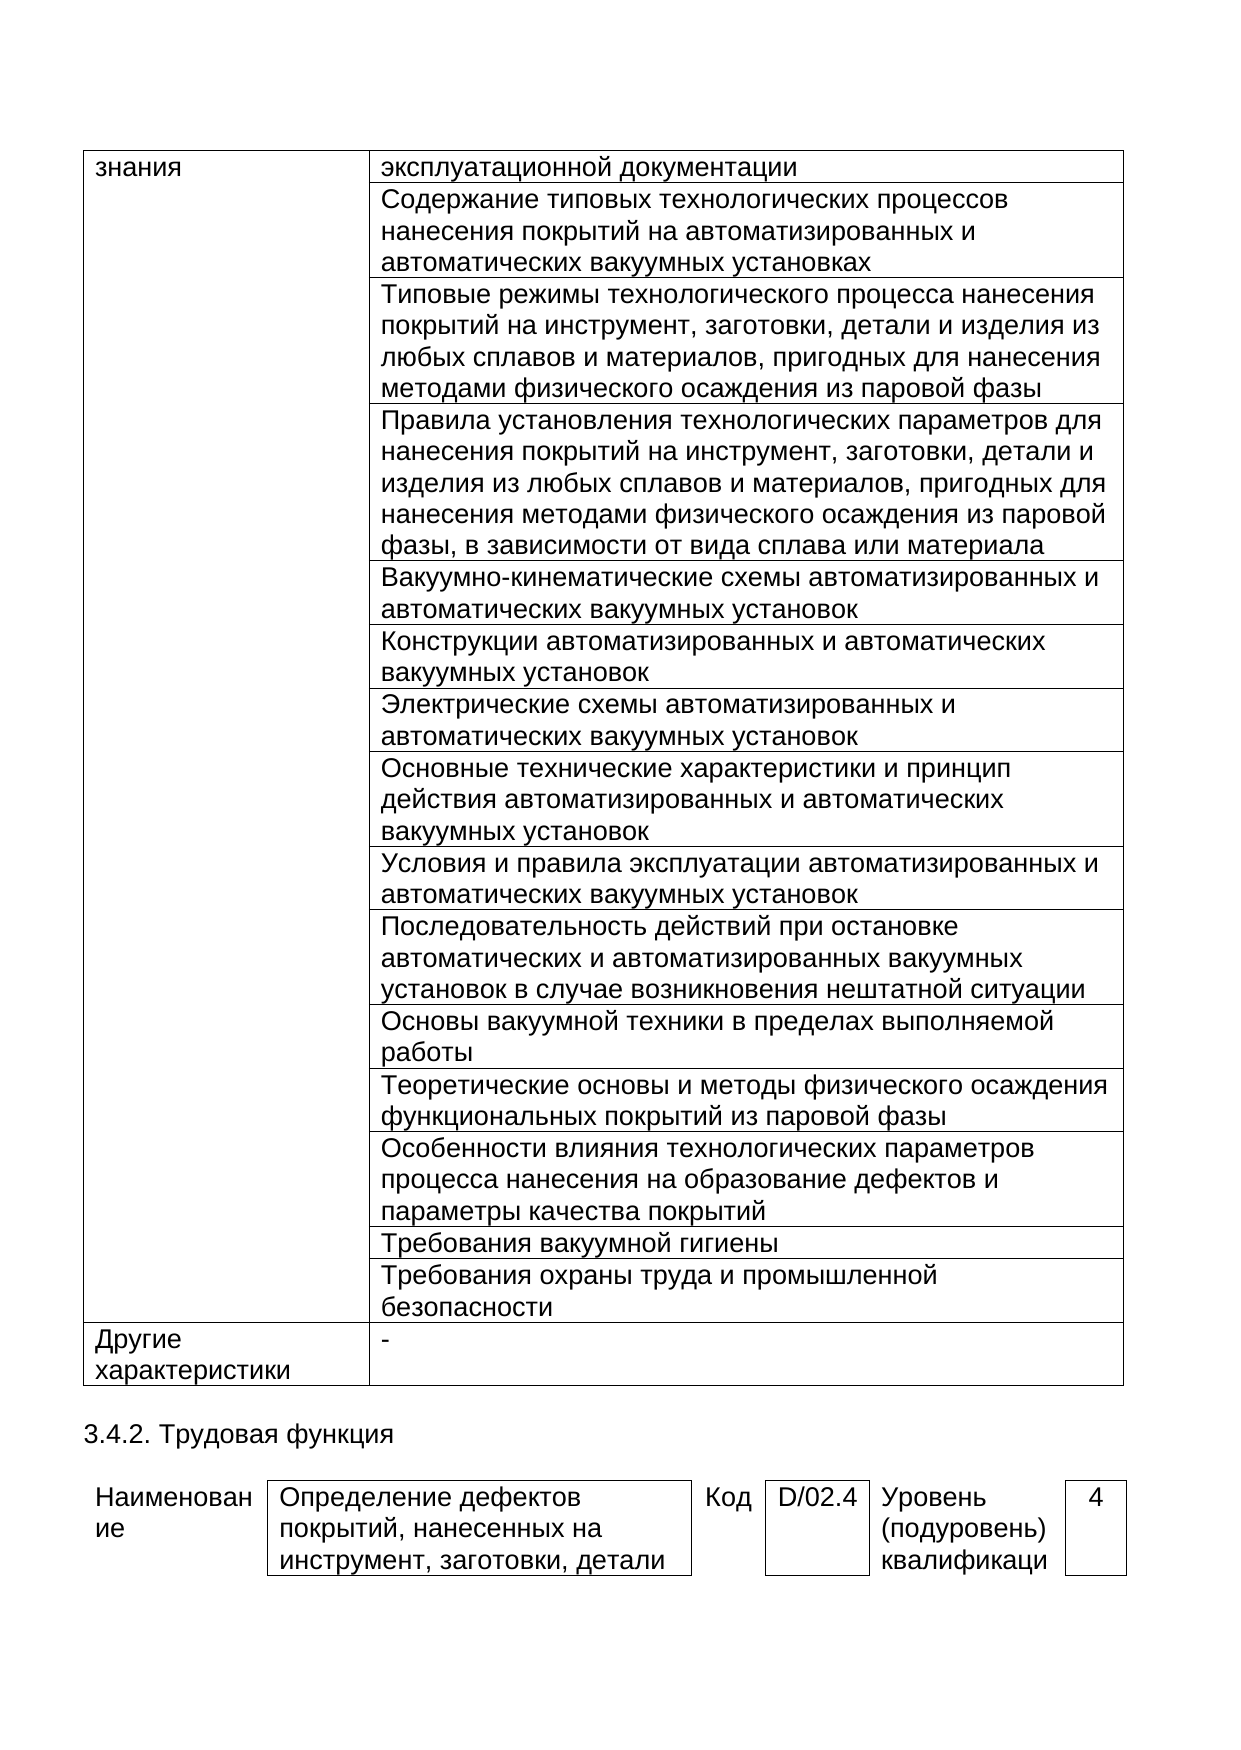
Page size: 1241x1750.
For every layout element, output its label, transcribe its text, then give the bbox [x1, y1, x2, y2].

table_cell Правила установления технологических параметров для нанесения покрытий на инструмент, заготовки, детали и изделия из любых сплавов и материалов, пригодных для нанесения методами физического осаждения из паровой фазы, в зависимости от вида сплава или материала [370, 404, 1123, 560]
table_header Наименование [84, 1480, 267, 1575]
table_cell Основы вакуумной техники в пределах выполняемой работы [370, 1005, 1123, 1068]
table_cell Особенности влияния технологических параметров процесса нанесения на образование дефектов и параметры качества покрытий [370, 1132, 1123, 1226]
table_cell Основные технические характеристики и принцип действия автоматизированных и автоматических вакуумных установок [370, 752, 1123, 846]
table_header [870, 1480, 1065, 1575]
table_header 4 [1066, 1481, 1126, 1575]
table_header Код [692, 1480, 765, 1575]
text 3.4.2. Трудовая функция [83, 1418, 1157, 1449]
table_cell - [370, 1323, 1123, 1385]
table_cell Вакуумно-кинематические схемы автоматизированных и автоматических вакуумных установок [370, 561, 1123, 624]
table_cell Условия и правила эксплуатации автоматизированных и автоматических вакуумных установок [370, 847, 1123, 909]
table_cell Требования охраны труда и промышленной безопасности [370, 1259, 1123, 1322]
table_cell Требования вакуумной гигиены [370, 1227, 1123, 1258]
table_cell Последовательность действий при остановке автоматических и автоматизированных вакуумных установок в случае возникновения нештатной ситуации [370, 910, 1123, 1004]
table_header D/02.4 [766, 1481, 869, 1575]
table_cell Типовые режимы технологического процесса нанесения покрытий на инструмент, заготовки, детали и изделия из любых сплавов и материалов, пригодных для нанесения методами физического осаждения из паровой фазы [370, 278, 1123, 403]
table_cell Содержание типовых технологических процессов нанесения покрытий на автоматизированных и автоматических вакуумных установках [370, 183, 1123, 277]
table_cell Теоретические основы и методы физического осаждения функциональных покрытий из паровой фазы [370, 1069, 1123, 1131]
table_cell Другие характеристики [84, 1323, 369, 1385]
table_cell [370, 151, 1123, 182]
table_cell Конструкции автоматизированных и автоматических вакуумных установок [370, 625, 1123, 687]
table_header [268, 1481, 691, 1575]
table_cell Электрические схемы автоматизированных и автоматических вакуумных установок [370, 689, 1123, 751]
table_cell Необходимые знания [84, 151, 369, 1322]
